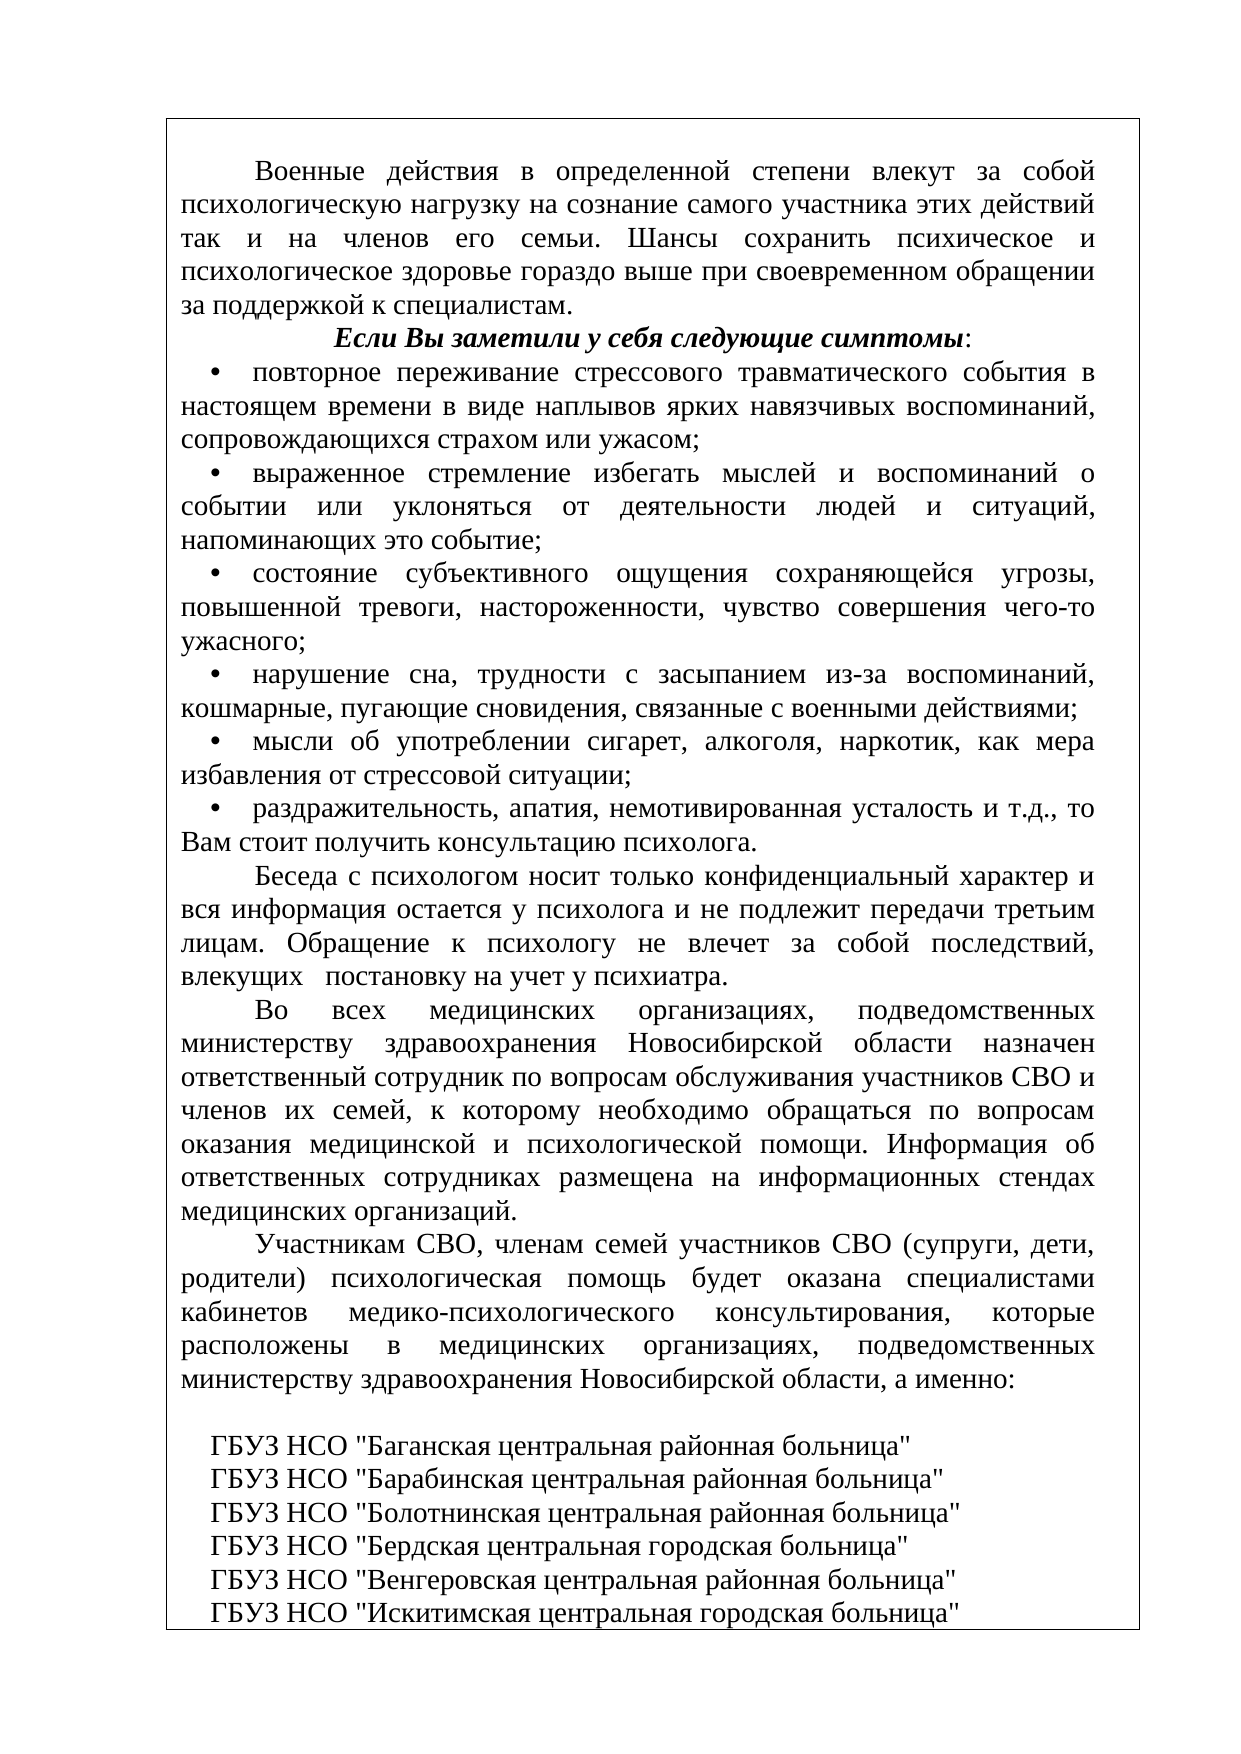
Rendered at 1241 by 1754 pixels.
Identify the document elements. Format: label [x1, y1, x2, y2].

table_header [167, 119, 1139, 1629]
